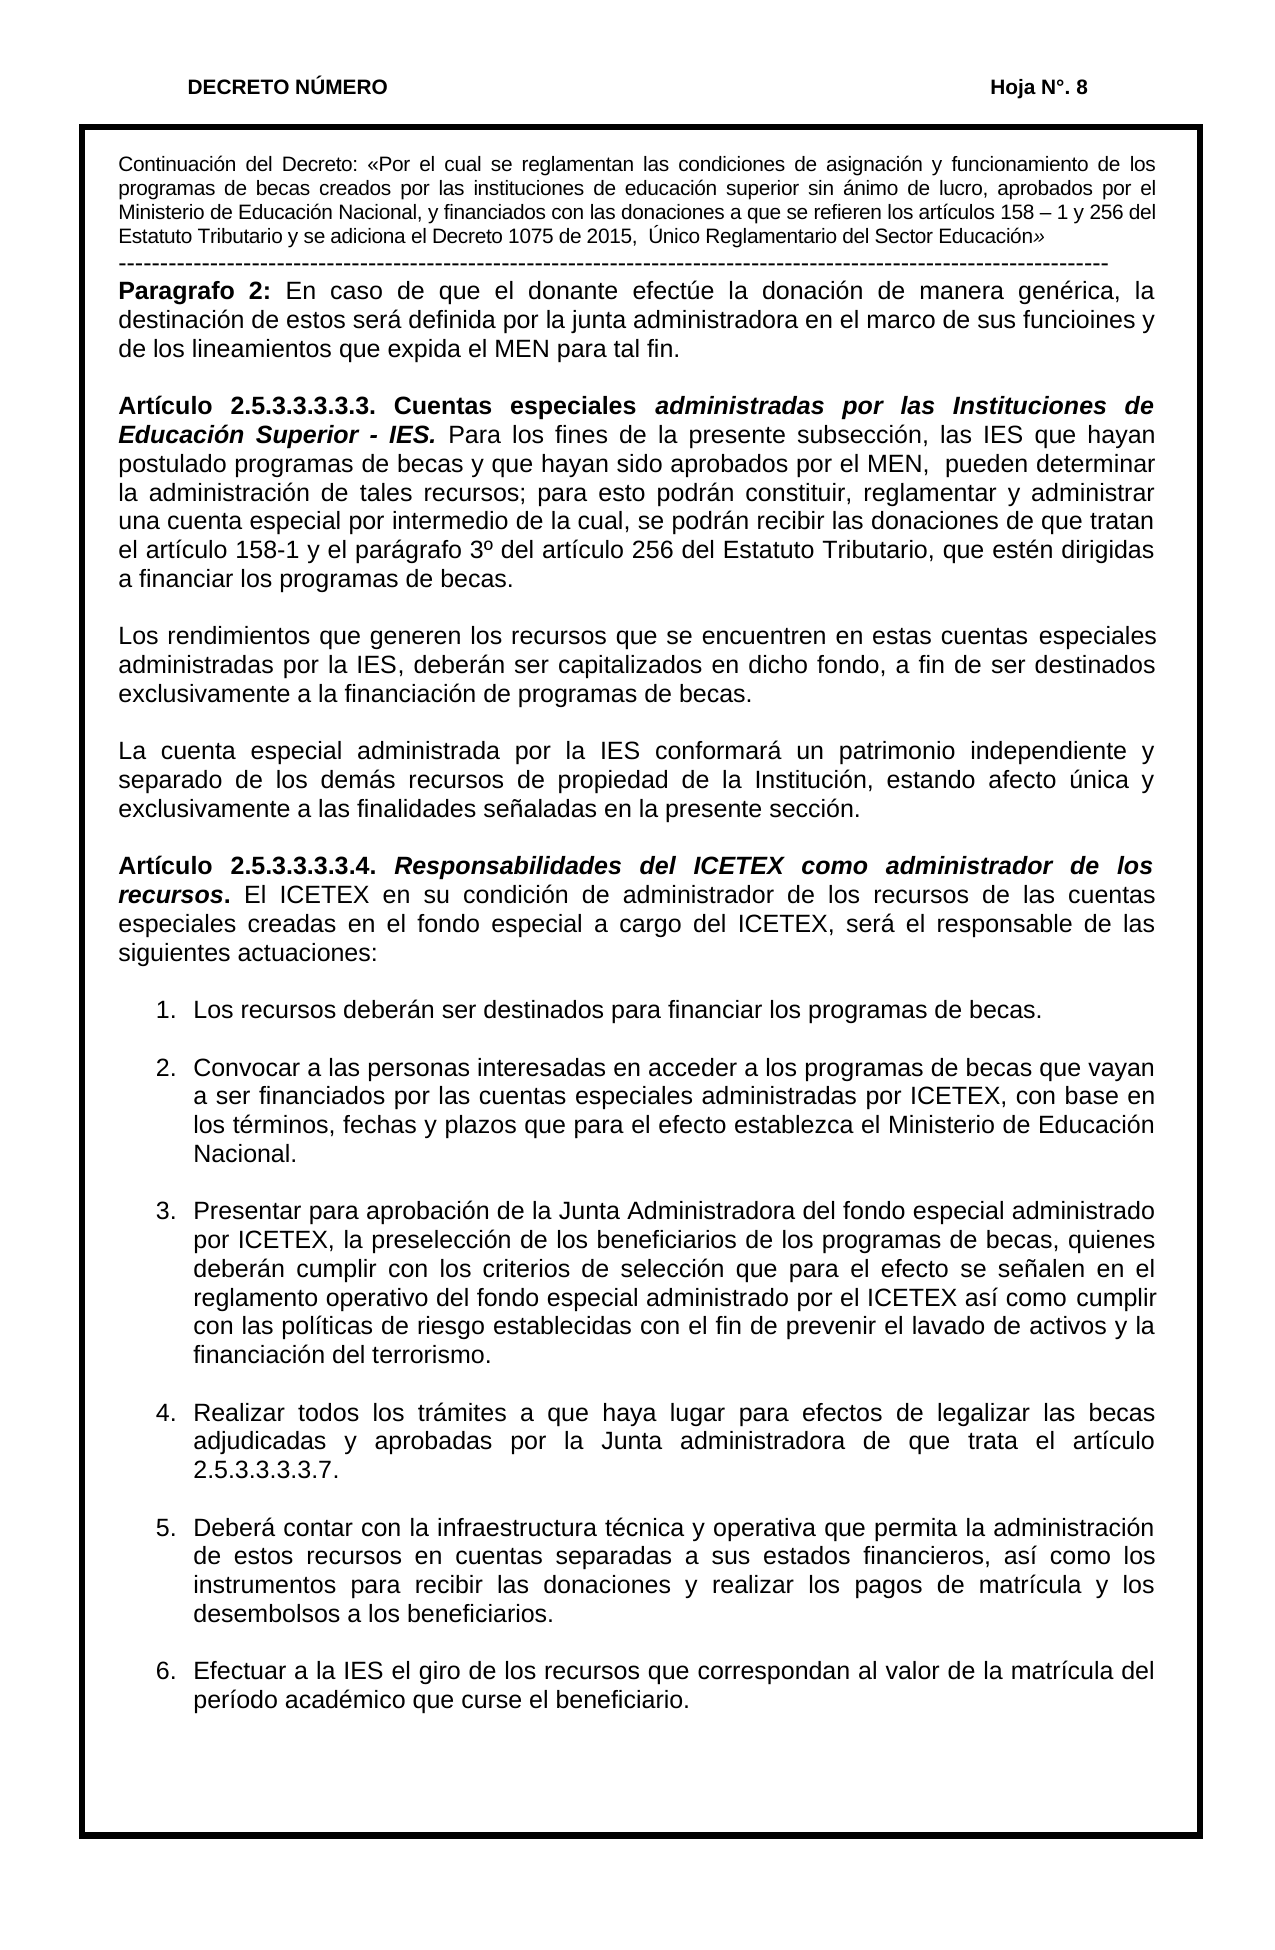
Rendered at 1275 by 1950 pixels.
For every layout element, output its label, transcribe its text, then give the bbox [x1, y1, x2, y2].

list Efectuar a la IES el giro de los recursos que correspondan al valor de la matrícula del período académico que curse el beneficiario. [156, 1656, 1157, 1714]
text Artículo 2.5.3.3.3.3.3. Cuentas especiales administradas por las Instituciones de Educación Superior - IES. Para los fines de la presente subsección, las IES que hayan postulado programas de becas y que hayan sido aprobados por el MEN, pueden determinar la administración de tales recursos; para esto podrán constituir, reglamentar y administrar una cuenta especial por intermedio de la cual, se podrán recibir las donaciones de que tratan el artículo 158-1 y el parágrafo 3º del artículo 256 del Estatuto Tributario, que estén dirigidas a financiar los programas de becas. [118, 391, 1157, 592]
text Artículo 2.5.3.3.3.3.4. Responsabilidades del ICETEX como administrador de los recursos. El ICETEX en su condición de administrador de los recursos de las cuentas especiales creadas en el fondo especial a cargo del ICETEX, será el responsable de las siguientes actuaciones: [118, 851, 1157, 966]
text Paragrafo 2: En caso de que el donante efectúe la donación de manera genérica, la destinación de estos será definida por la junta administradora en el marco de sus funcioines y de los lineamientos que expida el MEN para tal fin. [118, 276, 1157, 362]
list Realizar todos los trámites a que haya lugar para efectos de legalizar las becas adjudicadas y aprobadas por la Junta administradora de que trata el artículo 2.5.3.3.3.3.7. [156, 1397, 1157, 1484]
list Los recursos deberán ser destinados para financiar los programas de becas. [156, 995, 1157, 1024]
list Convocar a las personas interesadas en acceder a los programas de becas que vayan a ser financiados por las cuentas especiales administradas por ICETEX, con base en los términos, fechas y plazos que para el efecto establezca el Ministerio de Educación Nacional. [156, 1052, 1157, 1167]
list Presentar para aprobación de la Junta Administradora del fondo especial administrado por ICETEX, la preselección de los beneficiarios de los programas de becas, quienes deberán cumplir con los criterios de selección que para el efecto se señalen en el reglamento operativo del fondo especial administrado por el ICETEX así como cumplir con las políticas de riesgo establecidas con el fin de prevenir el lavado de activos y la financiación del terrorismo. [156, 1196, 1157, 1369]
text La cuenta especial administrada por la IES conformará un patrimonio independiente y separado de los demás recursos de propiedad de la Institución, estando afecto única y exclusivamente a las finalidades señaladas en la presente sección. [118, 736, 1157, 822]
text Los rendimientos que generen los recursos que se encuentren en estas cuentas especiales administradas por la IES, deberán ser capitalizados en dicho fondo, a fin de ser destinados exclusivamente a la financiación de programas de becas. [118, 621, 1157, 707]
list Deberá contar con la infraestructura técnica y operativa que permita la administración de estos recursos en cuentas separadas a sus estados financieros, así como los instrumentos para recibir las donaciones y realizar los pagos de matrícula y los desembolsos a los beneficiarios. [156, 1512, 1157, 1627]
